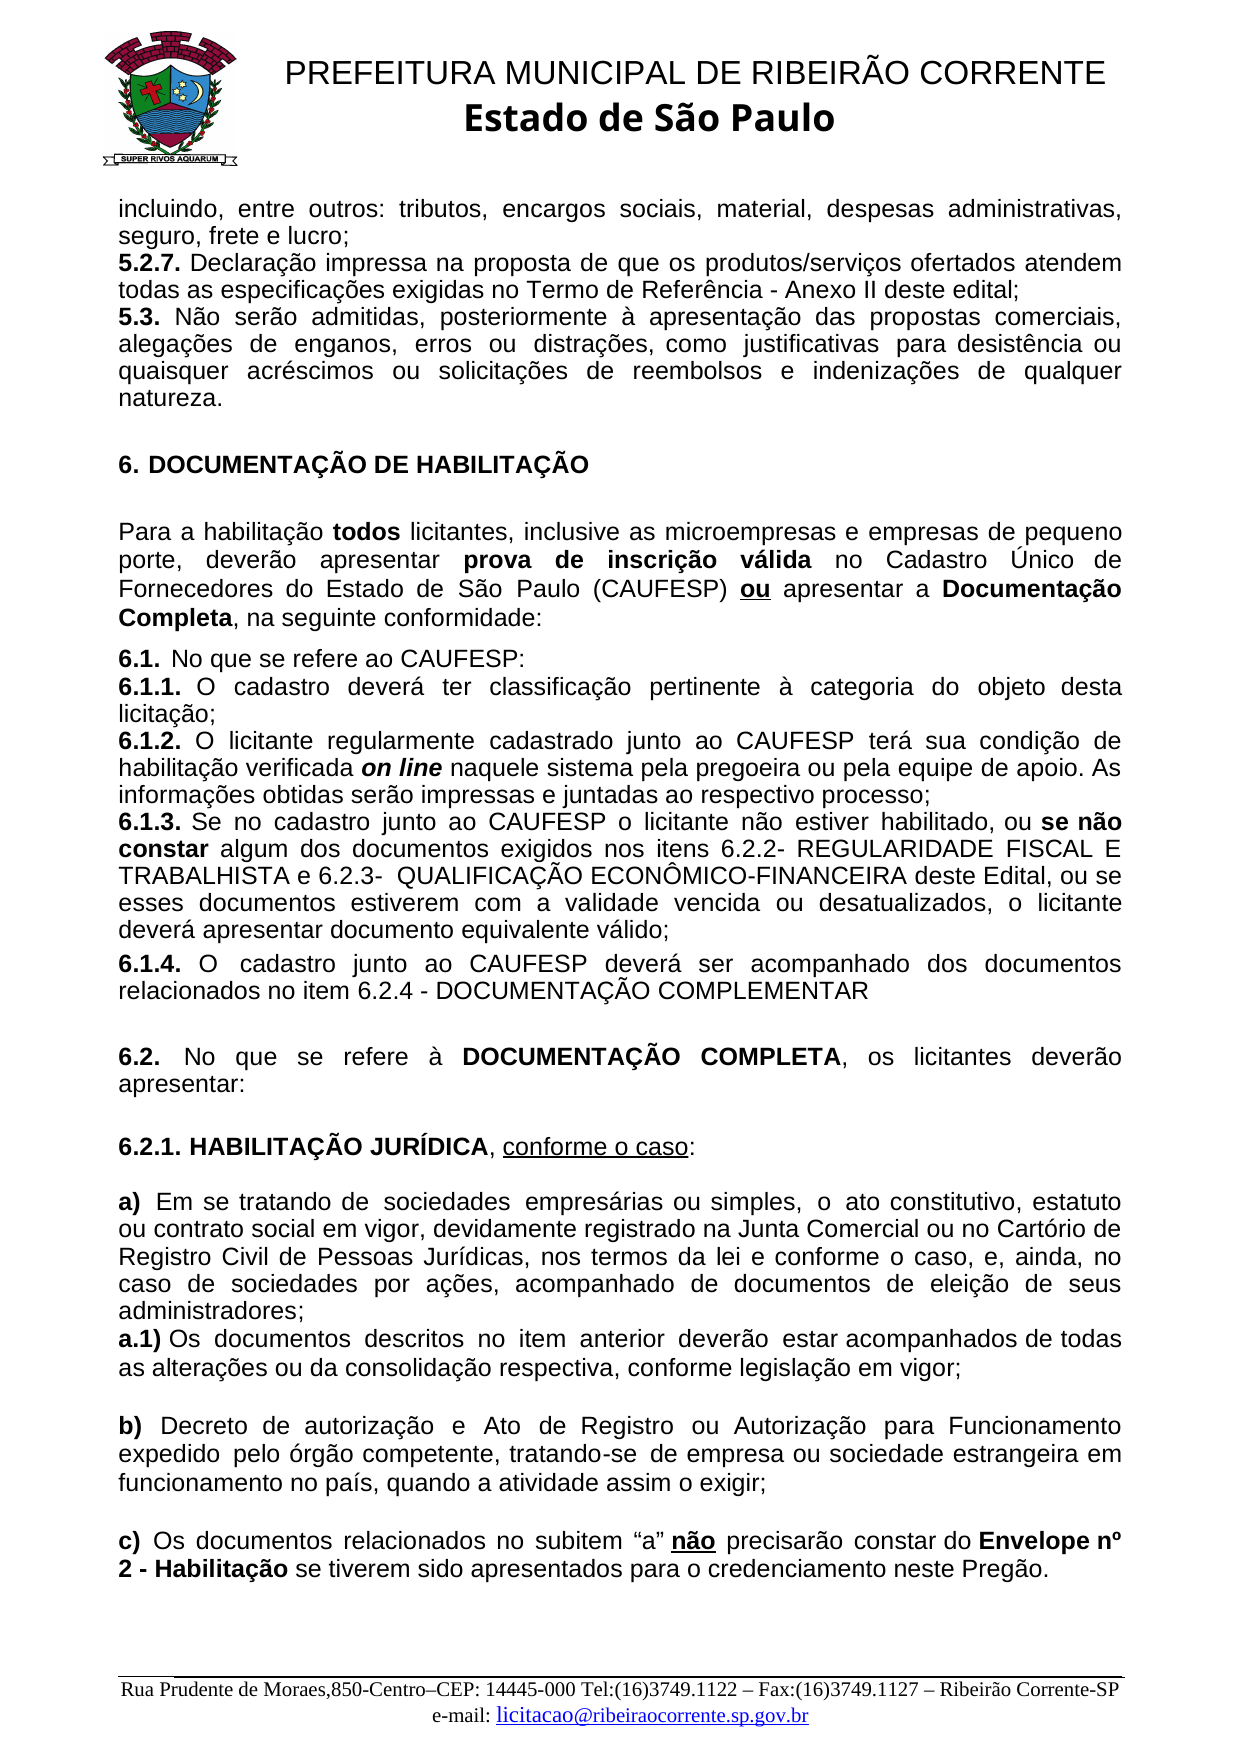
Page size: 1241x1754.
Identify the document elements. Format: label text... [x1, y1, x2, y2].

text 6.1.1. O cadastro deverá ter classificação pertinente à categoria do objeto desta licitação; [118, 673, 1122, 727]
text 6.1.3. Se no cadastro junto ao CAUFESP o licitante não estiver habilitado, ou se não constar algum dos documentos exigidos nos itens 6.2.2- REGULARIDADE FISCAL E TRABALHISTA e 6.2.3- QUALIFICAÇÃO ECONÔMICO-FINANCEIRA deste Edital, ou se esses documentos estiverem com a validade vencida ou desatualizados, o licitante deverá apresentar documento equivalente válido; [118, 809, 1122, 944]
text 6.2. No que se refere à DOCUMENTAÇÃO COMPLETA, os licitantes deverão apresentar: [118, 1044, 1122, 1098]
text 5.3. Não serão admitidas, posteriormente à apresentação das propostas comerciais, alegações de enganos, erros ou distrações, como justificativas para desistência ou quaisquer acréscimos ou solicitações de reembolsos e indenizações de qualquer natureza. [118, 304, 1122, 412]
text 5.2.7. Declaração impressa na proposta de que os produtos/serviços ofertados atendem todas as especificações exigidas no Termo de Referência - Anexo II deste edital; [118, 249, 1122, 304]
text Para a habilitação todos licitantes, inclusive as microempresas e empresas de pequeno porte, deverão apresentar prova de inscrição válida no Cadastro Único de Fornecedores do Estado de São Paulo (CAUFESP) ou apresentar a Documentação Completa, na seguinte conformidade: [118, 517, 1122, 632]
text b) Decreto de autorização e Ato de Registro ou Autorização para Funcionamento expedido pelo órgão competente, tratando-se de empresa ou sociedade estrangeira em funcionamento no país, quando a atividade assim o exigir; [118, 1411, 1122, 1497]
text 6.2.1. HABILITAÇÃO JURÍDICA, conforme o caso: [118, 1132, 1122, 1160]
picture [102, 31, 238, 166]
text 6.1.4. O cadastro junto ao CAUFESP deverá ser acompanhado dos documentos relacionados no item 6.2.4 - DOCUMENTAÇÃO COMPLEMENTAR [118, 950, 1122, 1004]
text 6. DOCUMENTAÇÃO DE HABILITAÇÃO [118, 450, 1122, 479]
text c) Os documentos relacionados no subitem “a” não precisarão constar do Envelope nº 2 - Habilitação se tiverem sido apresentados para o credenciamento neste Pregão. [118, 1526, 1122, 1583]
text 6.1. No que se refere ao CAUFESP: [118, 644, 1122, 673]
text a.1) Os documentos descritos no item anterior deverão estar acompanhados de todas as alterações ou da consolidação respectiva, conforme legislação em vigor; [118, 1324, 1122, 1382]
text a) Em se tratando de sociedades empresárias ou simples, o ato constitutivo, estatuto ou contrato social em vigor, devidamente registrado na Junta Comercial ou no Cartório de Registro Civil de Pessoas Jurídicas, nos termos da lei e conforme o caso, e, ainda, no caso de sociedades por ações, acompanhado de documentos de eleição de seus administradores; [118, 1189, 1122, 1324]
text 6.1.2. O licitante regularmente cadastrado junto ao CAUFESP terá sua condição de habilitação verificada on line naquele sistema pela pregoeira ou pela equipe de apoio. As informações obtidas serão impressas e juntadas ao respectivo processo; [118, 727, 1122, 809]
